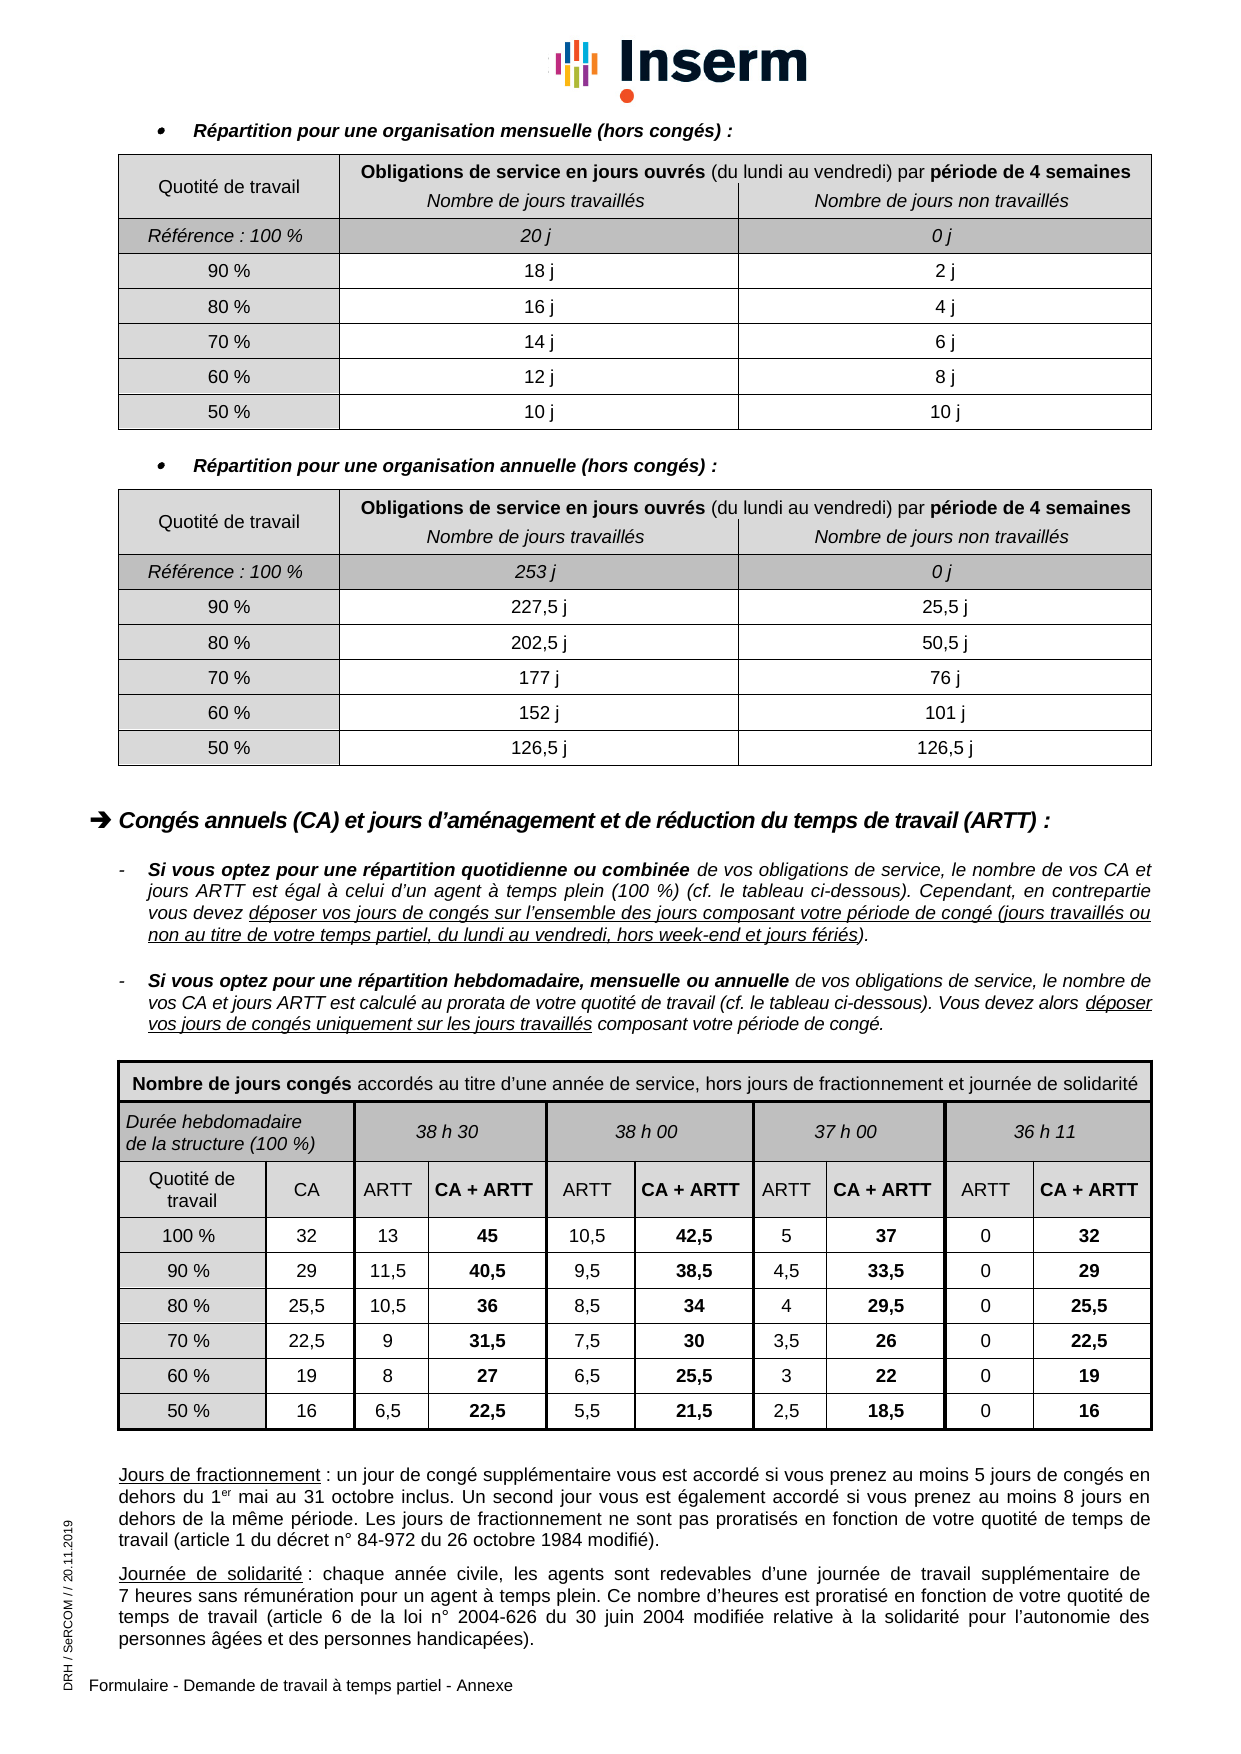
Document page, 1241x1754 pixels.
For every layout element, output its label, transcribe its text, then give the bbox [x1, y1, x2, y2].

table_cell 18,5 [827, 1394, 943, 1428]
table_cell CA + ARTT [636, 1162, 752, 1217]
table_cell 18 j [340, 254, 738, 288]
table_cell 0 [947, 1218, 1033, 1252]
table_cell 25,5 [1034, 1289, 1150, 1322]
table_header Nombre de jours congés accordés au titre d’une année de service, hors jours de fractionnement et journée de solidarité [120, 1063, 1150, 1100]
table_cell 101 j [739, 695, 1151, 729]
table_cell 16 [1034, 1394, 1150, 1428]
table_cell 12 j [340, 359, 738, 393]
table_cell 60 % [119, 695, 339, 729]
table_cell Quotité de travail [120, 1162, 265, 1217]
table_cell CA + ARTT [827, 1162, 943, 1217]
table_cell 80 % [119, 625, 339, 659]
table_cell 90 % [119, 590, 339, 624]
table_cell 22,5 [429, 1394, 545, 1428]
table_header Obligations de service en jours ouvrés (du lundi au vendredi) par période de 4 semaines [340, 490, 1151, 519]
table_header Obligations de service en jours ouvrés (du lundi au vendredi) par période de 4 semaines [340, 155, 1151, 183]
table_cell 3 [755, 1359, 826, 1393]
table_cell Nombre de jours travaillés [340, 519, 738, 554]
table_cell 126,5 j [340, 731, 738, 764]
table_cell 16 [267, 1394, 353, 1428]
table_cell 6,5 [548, 1359, 634, 1393]
table_cell 32 [1034, 1218, 1150, 1252]
table_cell 0 [947, 1359, 1033, 1393]
table_cell 70 % [119, 660, 339, 694]
table_cell 2 j [739, 254, 1151, 288]
table_cell 70 % [119, 324, 339, 358]
table_cell 0 [947, 1253, 1033, 1287]
table_cell 38 h 00 [548, 1103, 752, 1161]
table_cell Durée hebdomadaire de la structure (100 %) [120, 1103, 353, 1161]
table_cell 152 j [340, 695, 738, 729]
table_cell 22 [827, 1359, 943, 1393]
table_cell 5 [755, 1218, 826, 1252]
table_cell 6,5 [356, 1394, 428, 1428]
table_cell 21,5 [636, 1394, 752, 1428]
table_cell 177 j [340, 660, 738, 694]
table_cell 37 [827, 1218, 943, 1252]
table_cell 50 % [119, 395, 339, 428]
table_cell 50 % [120, 1394, 265, 1428]
picture [548, 35, 815, 113]
table_cell 40,5 [429, 1253, 545, 1287]
table_cell Référence : 100 % [119, 555, 339, 589]
table_cell 33,5 [827, 1253, 943, 1287]
table_cell 0 [947, 1324, 1033, 1358]
table_cell ARTT [548, 1162, 634, 1217]
table_cell 0 j [739, 555, 1151, 589]
table_cell 8 j [739, 359, 1151, 393]
table_cell 10,5 [356, 1289, 428, 1322]
table_cell 26 [827, 1324, 943, 1358]
table_cell 32 [267, 1218, 353, 1252]
table_cell 50 % [119, 731, 339, 764]
table_cell 80 % [119, 289, 339, 323]
table_cell 13 [356, 1218, 428, 1252]
table_cell 37 h 00 [755, 1103, 943, 1161]
text Jours de fractionnement : un jour de congé supplémentaire vous est accordé si vous prenez au moins 5 jours de congés en dehors du 1er mai au 31 octobre inclus. Un second jour vous est également accordé si vous prenez au moins 8 jours en dehors de la même période. Les jours de fractionnement ne sont pas proratisés en fonction de votre quotité de temps de travail (article 1 du décret n° 84-972 du 26 octobre 1984 modifié). [118, 1464, 1152, 1551]
table_cell 0 [947, 1289, 1033, 1322]
table_cell 8,5 [548, 1289, 634, 1322]
table_cell 227,5 j [340, 590, 738, 624]
table_cell 202,5 j [340, 625, 738, 659]
table_cell 10 j [340, 395, 738, 428]
table_cell 6 j [739, 324, 1151, 358]
table_cell 20 j [340, 219, 738, 253]
table_cell 36 [429, 1289, 545, 1322]
table_cell 2,5 [755, 1394, 826, 1428]
table_cell 90 % [120, 1253, 265, 1287]
table_cell 126,5 j [739, 731, 1151, 764]
table_cell 25,5 [267, 1289, 353, 1322]
table_cell 50,5 j [739, 625, 1151, 659]
text Journée de solidarité : chaque année civile, les agents sont redevables d’une journée de travail supplémentaire de 7 heures sans rémunération pour un agent à temps plein. Ce nombre d’heures est proratisé en fonction de votre quotité de temps de travail (article 6 de la loi n° 2004-626 du 30 juin 2004 modifiée relative à la solidarité pour l’autonomie des personnes âgées et des personnes handicapées). [118, 1563, 1152, 1649]
table_cell Nombre de jours non travaillés [739, 519, 1151, 554]
table_cell 22,5 [267, 1324, 353, 1358]
table_cell 36 h 11 [947, 1103, 1150, 1161]
table_cell 4,5 [755, 1253, 826, 1287]
table_cell 29 [1034, 1253, 1150, 1287]
table_cell 10 j [739, 395, 1151, 428]
table_cell 9 [356, 1324, 428, 1358]
table_cell 3,5 [755, 1324, 826, 1358]
table_cell 4 j [739, 289, 1151, 323]
table_cell 29 [267, 1253, 353, 1287]
text Congés annuels (CA) et jours d’aménagement et de réduction du temps de travail (ARTT) : [89, 807, 1152, 834]
list Si vous optez pour une répartition hebdomadaire, mensuelle ou annuelle de vos obligations de service, le nombre de vos CA et jours ARTT est calculé au prorata de votre quotité de travail (cf. le tableau ci-dessous). Vous devez alors déposer vos jours de congés uniquement sur les jours travaillés composant votre période de congé. [118, 970, 1152, 1034]
table_cell 90 % [119, 254, 339, 288]
table_cell 19 [1034, 1359, 1150, 1393]
table_cell CA + ARTT [429, 1162, 545, 1217]
table_cell 38,5 [636, 1253, 752, 1287]
table_cell 22,5 [1034, 1324, 1150, 1358]
table_cell CA + ARTT [1034, 1162, 1150, 1217]
table_cell Référence : 100 % [119, 219, 339, 253]
table_cell 8 [356, 1359, 428, 1393]
table_cell 60 % [120, 1359, 265, 1393]
table_cell 5,5 [548, 1394, 634, 1428]
table_header Quotité de travail [119, 155, 339, 218]
table_cell Nombre de jours travaillés [340, 183, 738, 218]
table_cell 0 [947, 1394, 1033, 1428]
table_cell ARTT [947, 1162, 1033, 1217]
table_cell 7,5 [548, 1324, 634, 1358]
table_cell 30 [636, 1324, 752, 1358]
table_cell 34 [636, 1289, 752, 1322]
table_cell 29,5 [827, 1289, 943, 1322]
table_cell 25,5 j [739, 590, 1151, 624]
table_cell 80 % [120, 1289, 265, 1322]
table_cell 4 [755, 1289, 826, 1322]
table_cell 16 j [340, 289, 738, 323]
table_cell 100 % [120, 1218, 265, 1252]
table_cell 10,5 [548, 1218, 634, 1252]
table_cell 9,5 [548, 1253, 634, 1287]
list Répartition pour une organisation mensuelle (hors congés) : [156, 120, 1137, 141]
table_cell CA [267, 1162, 353, 1217]
table_cell 70 % [120, 1324, 265, 1358]
table_cell 14 j [340, 324, 738, 358]
table_cell ARTT [356, 1162, 428, 1217]
table_header Quotité de travail [119, 490, 339, 554]
table_cell 27 [429, 1359, 545, 1393]
table_cell 0 j [739, 219, 1151, 253]
table_cell ARTT [755, 1162, 826, 1217]
table_cell 25,5 [636, 1359, 752, 1393]
list Répartition pour une organisation annuelle (hors congés) : [156, 454, 1137, 476]
table_cell 19 [267, 1359, 353, 1393]
table_cell 38 h 30 [356, 1103, 545, 1161]
table_cell Nombre de jours non travaillés [739, 183, 1151, 218]
table_cell 253 j [340, 555, 738, 589]
table_cell 42,5 [636, 1218, 752, 1252]
table_cell 31,5 [429, 1324, 545, 1358]
list Si vous optez pour une répartition quotidienne ou combinée de vos obligations de service, le nombre de vos CA et jours ARTT est égal à celui d’un agent à temps plein (100 %) (cf. le tableau ci-dessous). Cependant, en contrepartie vous devez déposer vos jours de congés sur l’ensemble des jours composant votre période de congé (jours travaillés ou non au titre de votre temps partiel, du lundi au vendredi, hors week-end et jours fériés). [118, 859, 1152, 945]
table_cell 45 [429, 1218, 545, 1252]
table_cell 11,5 [356, 1253, 428, 1287]
table_cell 76 j [739, 660, 1151, 694]
table_cell 60 % [119, 359, 339, 393]
